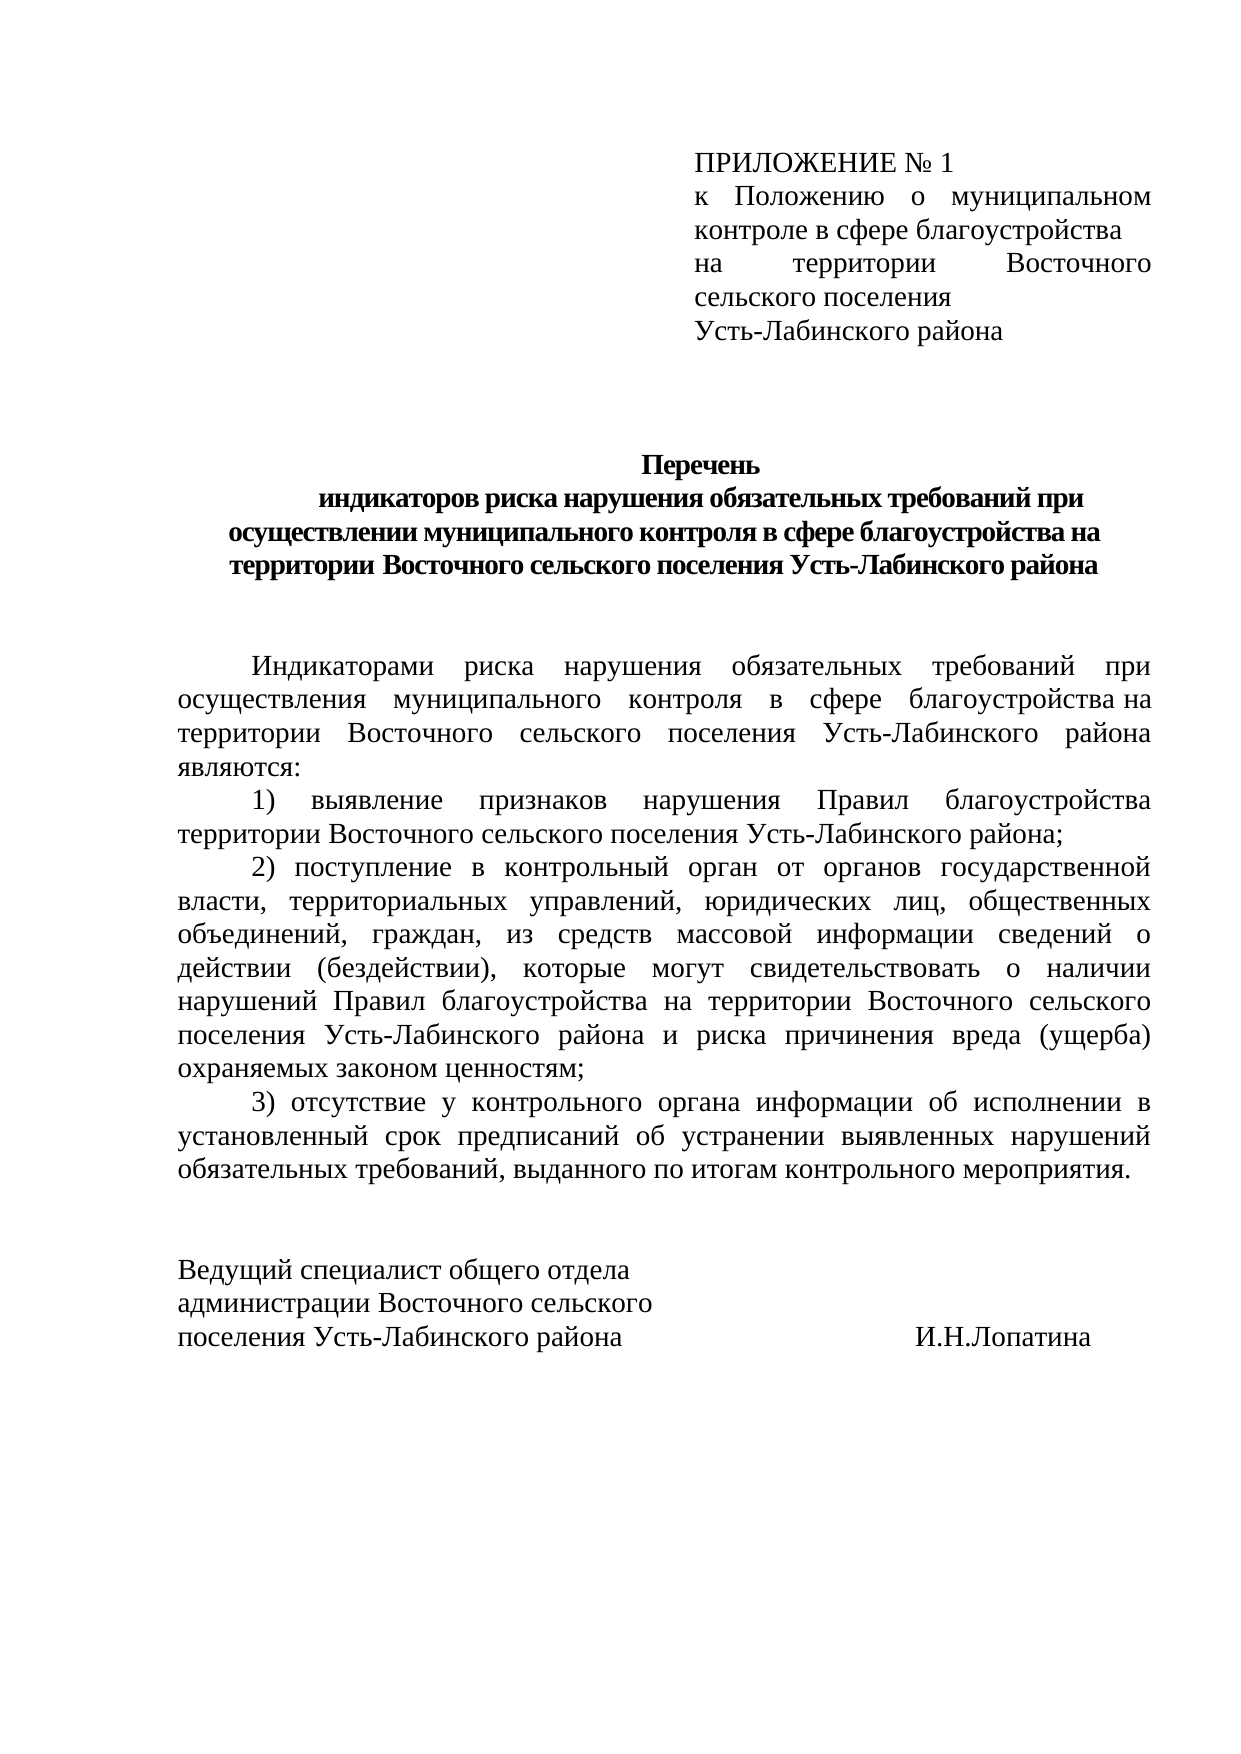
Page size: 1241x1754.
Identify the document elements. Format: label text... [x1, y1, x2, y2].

text к Положению о муниципальном контроле в сфере благоустройства [694, 178, 1152, 246]
text 1) выявление признаков нарушения Правил благоустройства территории Восточного сельского поселения Усть-Лабинского района; [177, 782, 1152, 849]
text Перечень [177, 447, 1152, 480]
text администрации Восточного сельского [177, 1285, 1152, 1319]
text 2) поступление в контрольный орган от органов государственной власти, территориальных управлений, юридических лиц, общественных объединений, граждан, из средств массовой информации сведений о действии (бездействии), которые могут свидетельствовать о наличии нарушений Правил благоустройства на территории Восточного сельского поселения Усть-Лабинского района и риска причинения вреда (ущерба) охраняемых законом ценностям; [177, 849, 1152, 1084]
text на территории Восточного сельского поселения [694, 246, 1152, 313]
text индикаторов риска нарушения обязательных требований при осуществлении муниципального контроля в сфере благоустройства на территории Восточного сельского поселения Усть-Лабинского района [177, 480, 1152, 581]
text 3) отсутствие у контрольного органа информации об исполнении в установленный срок предписаний об устранении выявленных нарушений обязательных требований, выданного по итогам контрольного мероприятия. [177, 1084, 1152, 1185]
text Ведущий специалист общего отдела [177, 1252, 1152, 1285]
text Усть-Лабинского района [619, 313, 1152, 346]
text поселения Усть-Лабинского района И.Н.Лопатина [177, 1319, 1152, 1352]
text ПРИЛОЖЕНИЕ № 1 [694, 145, 1152, 178]
text Индикаторами риска нарушения обязательных требований при осуществления муниципального контроля в сфере благоустройства на территории Восточного сельского поселения Усть-Лабинского района являются: [177, 648, 1152, 782]
